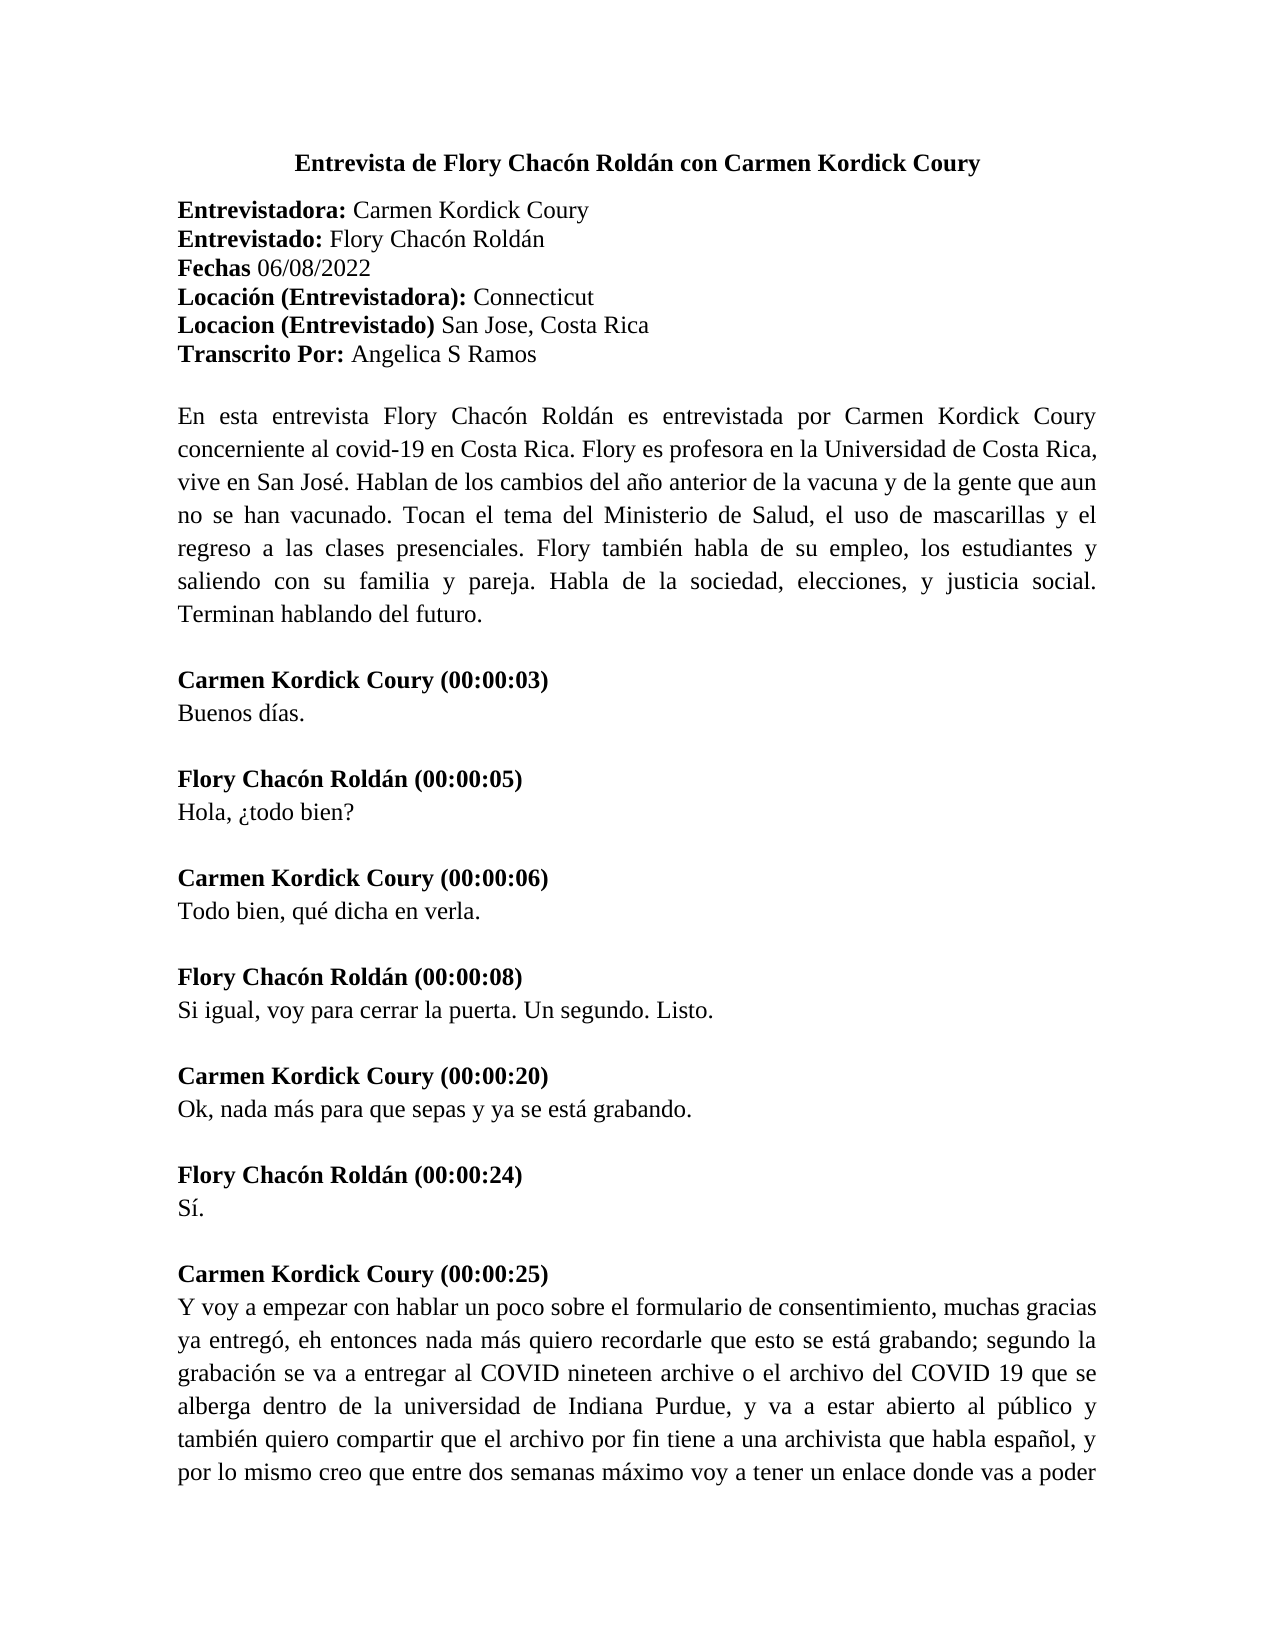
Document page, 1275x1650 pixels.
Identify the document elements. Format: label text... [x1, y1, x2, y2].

text Sí. [177, 1193, 1098, 1222]
text Entrevistado: Flory Chacón Roldán [177, 224, 1098, 253]
text Fechas 06/08/2022 [177, 253, 1098, 282]
text Hola, ¿todo bien? [177, 797, 1098, 826]
text Ok, nada más para que sepas y ya se está grabando. [177, 1094, 1098, 1123]
text Locación (Entrevistadora): Connecticut [177, 282, 1098, 310]
text Carmen Kordick Coury (00:00:25) [177, 1259, 1098, 1288]
text Si igual, voy para cerrar la puerta. Un segundo. Listo. [177, 995, 1098, 1024]
text Carmen Kordick Coury (00:00:20) [177, 1061, 1098, 1090]
text Transcrito Por: Angelica S Ramos [177, 339, 1098, 368]
text Buenos días. [177, 698, 1098, 727]
text Flory Chacón Roldán (00:00:08) [177, 962, 1098, 991]
text Carmen Kordick Coury (00:00:06) [177, 863, 1098, 892]
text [177, 1292, 1098, 1486]
text Flory Chacón Roldán (00:00:05) [177, 764, 1098, 793]
text Todo bien, qué dicha en verla. [177, 896, 1098, 925]
text Locacion (Entrevistado) San Jose, Costa Rica [177, 310, 1098, 339]
text Flory Chacón Roldán (00:00:24) [177, 1160, 1098, 1189]
text Entrevistadora: Carmen Kordick Coury [177, 195, 1098, 224]
text Entrevista de Flory Chacón Roldán con Carmen Kordick Coury [177, 148, 1098, 176]
text Carmen Kordick Coury (00:00:03) [177, 665, 1098, 694]
